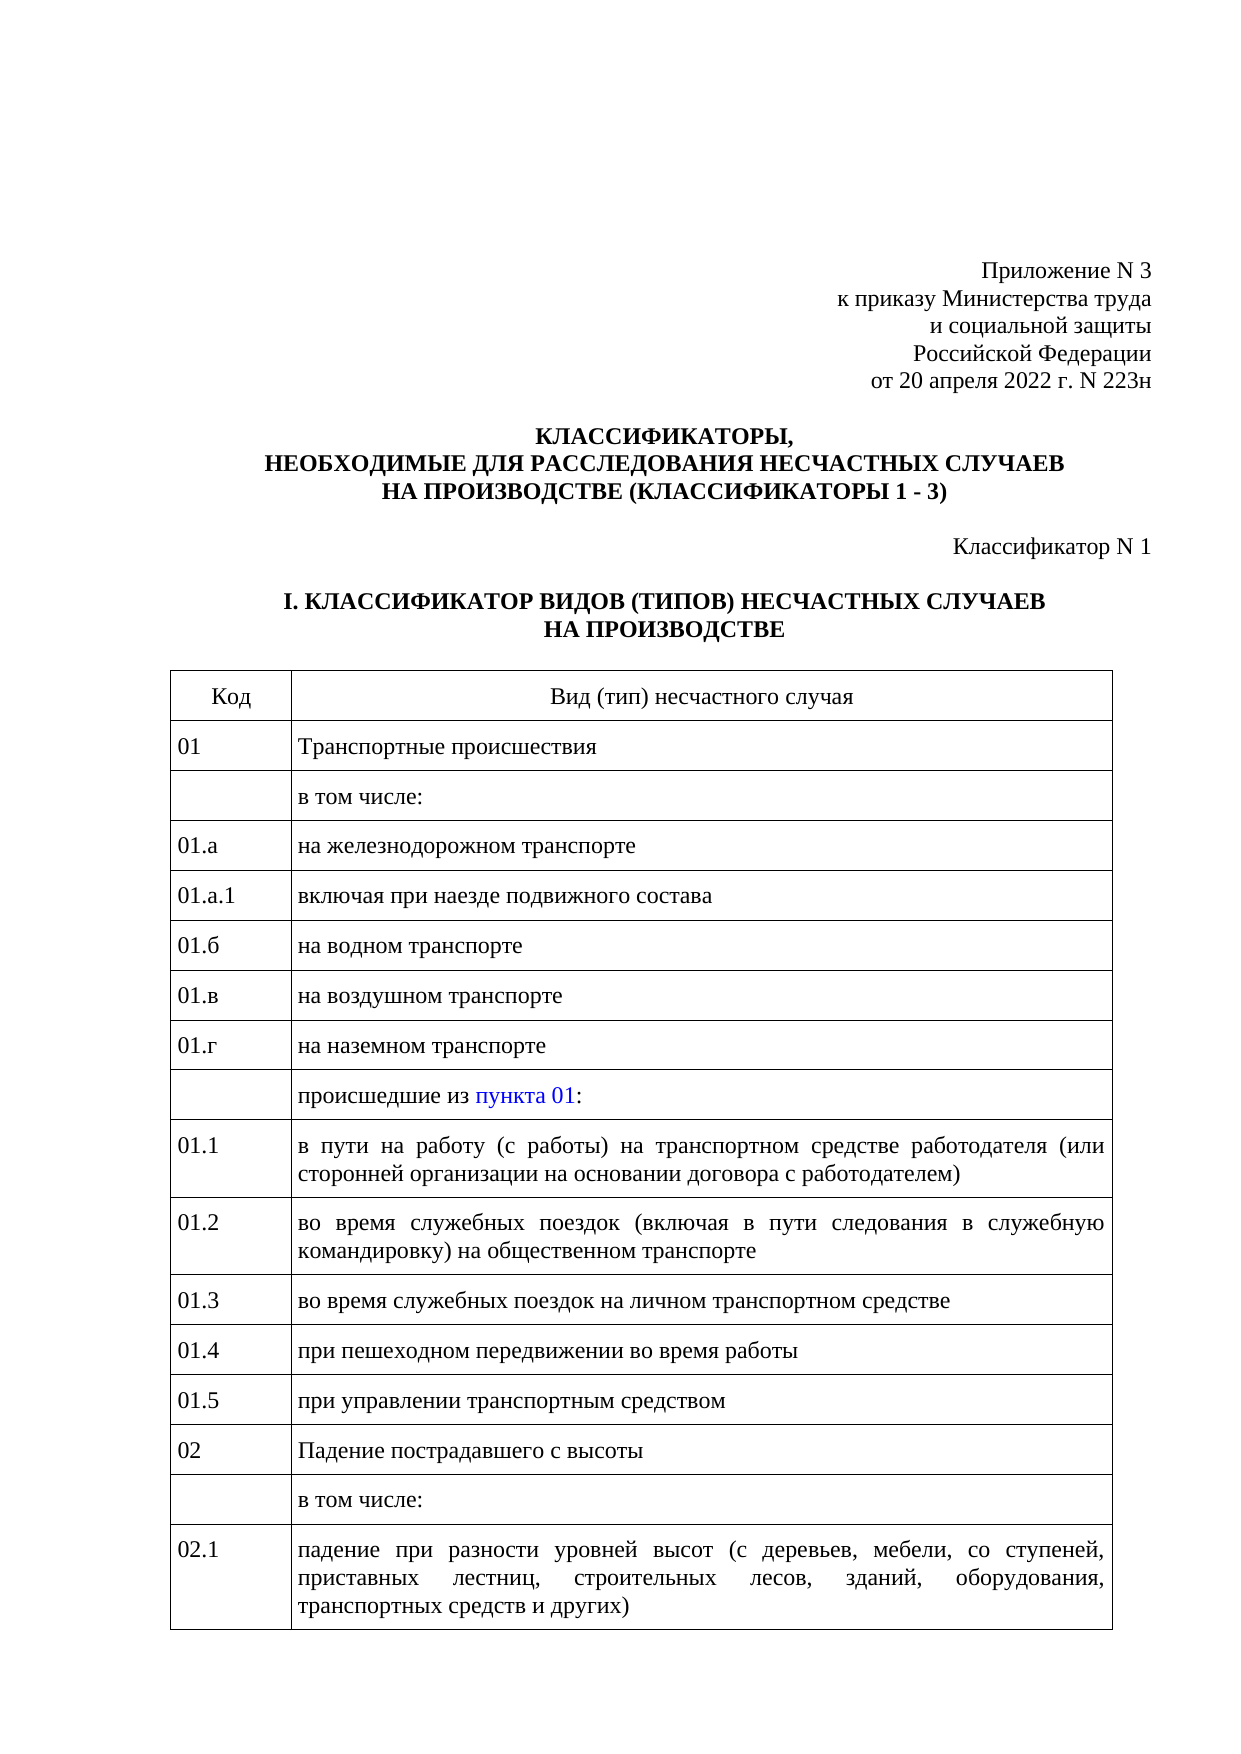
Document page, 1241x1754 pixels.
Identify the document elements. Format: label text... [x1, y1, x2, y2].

text к приказу Министерства труда [177, 284, 1152, 311]
table_cell 01.4 [171, 1325, 291, 1374]
table_cell 02.1 [171, 1525, 291, 1629]
table_cell включая при наезде подвижного состава [292, 871, 1112, 920]
table_cell 02 [171, 1425, 291, 1474]
table_cell [171, 1475, 291, 1524]
table_cell при пешеходном передвижении во время работы [292, 1325, 1112, 1374]
table_cell 01 [171, 721, 291, 770]
title I. КЛАССИФИКАТОР ВИДОВ (ТИПОВ) НЕСЧАСТНЫХ СЛУЧАЕВ [177, 587, 1152, 615]
table_cell Транспортные происшествия [292, 721, 1112, 770]
text Классификатор N 1 [177, 532, 1152, 560]
title НЕОБХОДИМЫЕ ДЛЯ РАССЛЕДОВАНИЯ НЕСЧАСТНЫХ СЛУЧАЕВ [177, 449, 1152, 477]
table_cell 01.г [171, 1021, 291, 1069]
table_cell 01.в [171, 971, 291, 1019]
text и социальной защиты [177, 311, 1152, 339]
table_cell при управлении транспортным средством [292, 1375, 1112, 1424]
table_cell 01.б [171, 921, 291, 969]
table_cell на наземном транспорте [292, 1021, 1112, 1069]
table_cell 01.3 [171, 1275, 291, 1324]
table_cell Падение пострадавшего с высоты [292, 1425, 1112, 1474]
text Российской Федерации [177, 339, 1152, 367]
table_cell [171, 771, 291, 820]
table_header Вид (тип) несчастного случая [292, 671, 1112, 720]
table_cell [171, 1070, 291, 1119]
table_cell во время служебных поездок на личном транспортном средстве [292, 1275, 1112, 1324]
table_cell 01.а.1 [171, 871, 291, 920]
table_cell 01.5 [171, 1375, 291, 1424]
table_cell на железнодорожном транспорте [292, 821, 1112, 870]
title НА ПРОИЗВОДСТВЕ [177, 615, 1152, 643]
table_cell 01.1 [171, 1120, 291, 1197]
table_cell в том числе: [292, 1475, 1112, 1524]
table_cell в том числе: [292, 771, 1112, 820]
table_cell на водном транспорте [292, 921, 1112, 969]
table_cell на воздушном транспорте [292, 971, 1112, 1019]
table_cell во время служебных поездок (включая в пути следования в служебную командировку) на общественном транспорте [292, 1198, 1112, 1274]
table_header Код [171, 671, 291, 720]
table_cell происшедшие из пункта 01: [292, 1070, 1112, 1119]
title КЛАССИФИКАТОРЫ, [177, 422, 1152, 449]
title НА ПРОИЗВОДСТВЕ (КЛАССИФИКАТОРЫ 1 - 3) [177, 477, 1152, 504]
text Приложение N 3 [177, 256, 1152, 284]
text от 20 апреля 2022 г. N 223н [177, 367, 1152, 394]
table_cell 01.2 [171, 1198, 291, 1274]
table_cell в пути на работу (с работы) на транспортном средстве работодателя (или сторонней организации на основании договора с работодателем) [292, 1120, 1112, 1197]
table_cell падение при разности уровней высот (с деревьев, мебели, со ступеней, приставных лестниц, строительных лесов, зданий, оборудования, транспортных средств и других) [292, 1525, 1112, 1629]
table_cell 01.а [171, 821, 291, 870]
